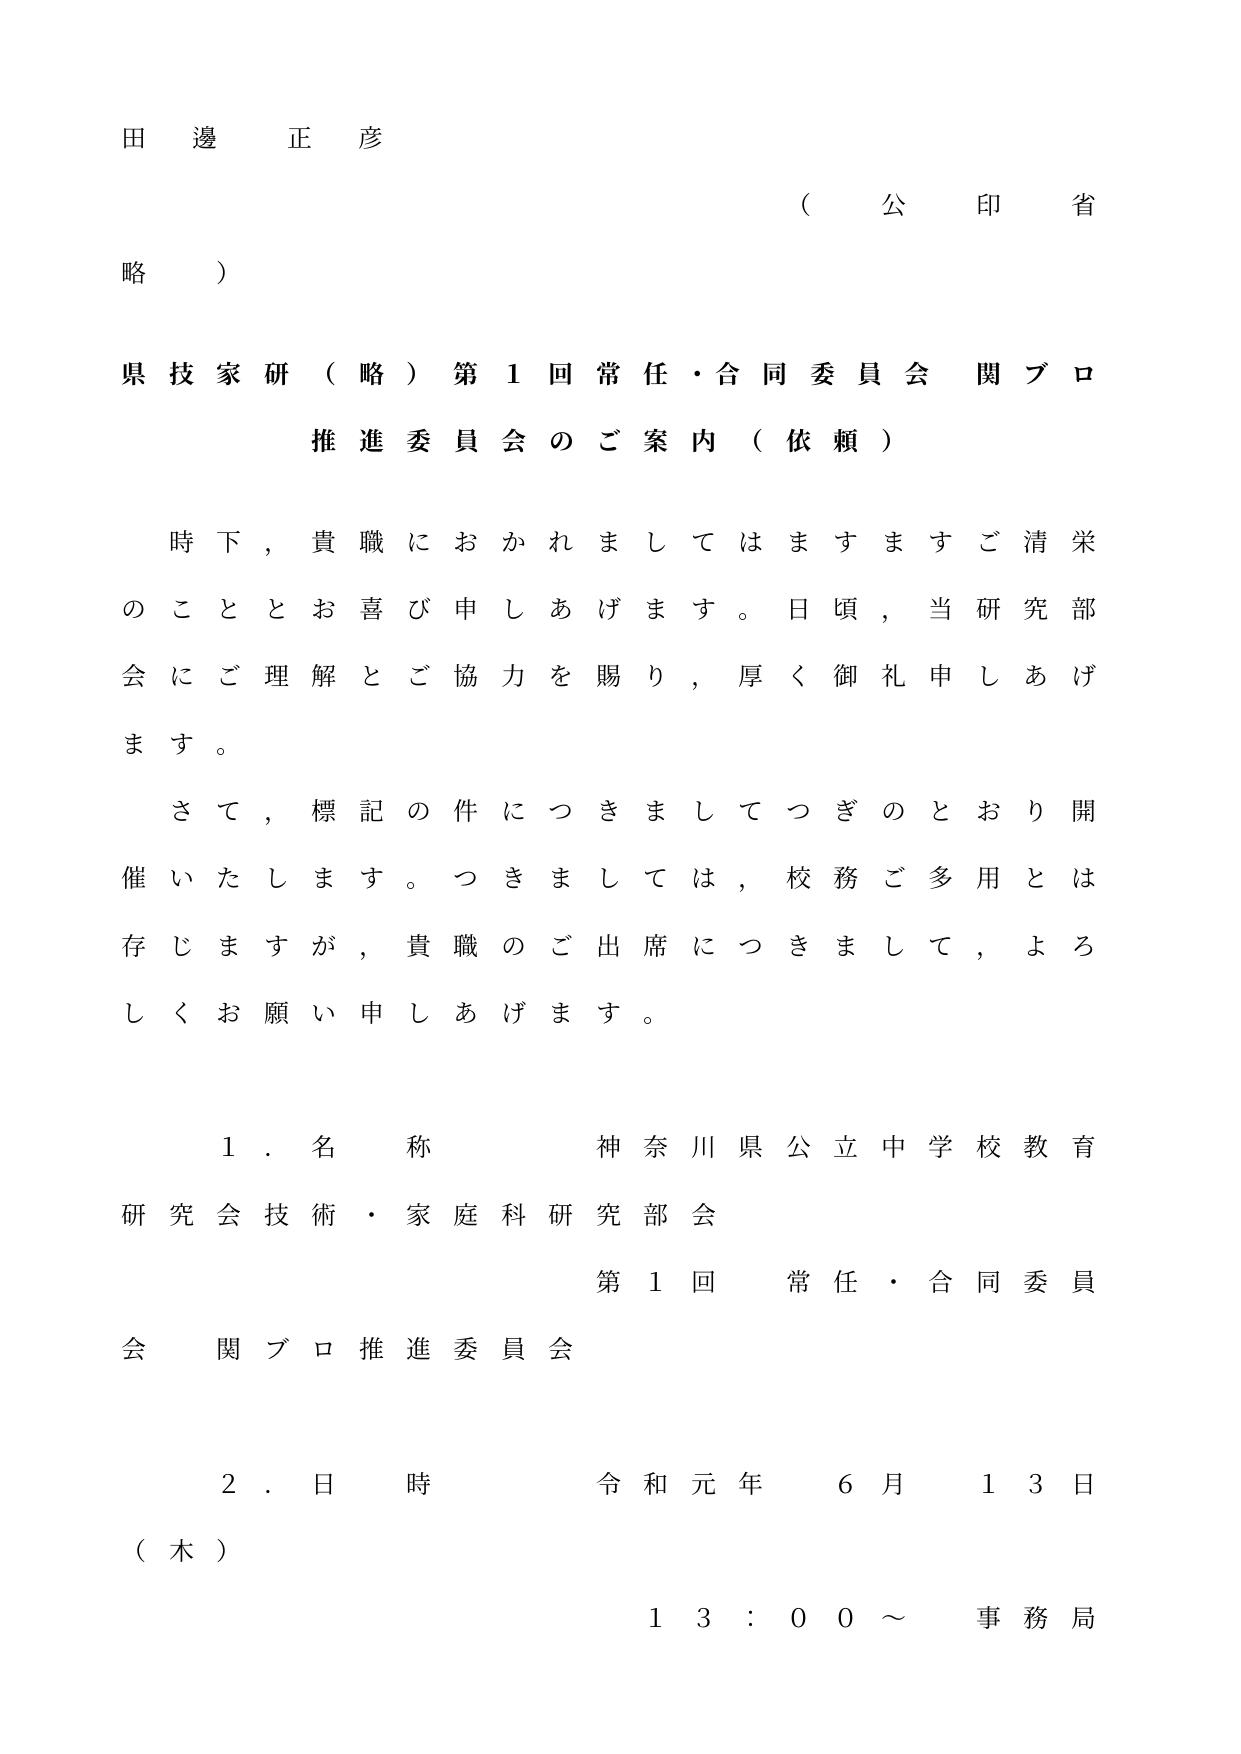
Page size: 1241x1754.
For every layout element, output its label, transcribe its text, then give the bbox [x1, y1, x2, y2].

text 時下，貴職におかれましてはますますご清栄のこととお喜び申しあげます。日頃，当研究部会にご理解とご協力を賜り，厚く御礼申しあげます。 [121, 507, 1119, 776]
text １３：００～ 事務局準備 [121, 1583, 1119, 1651]
text １．名 称 神奈川県公立中学校教育研究会技術・家庭科研究部会 [121, 1112, 1119, 1247]
text ２．日 時 令和元年 ６月 １３日（木） [121, 1449, 1119, 1583]
text 部 会 長 田 邊 正 彦 [121, 103, 1119, 170]
text 第１回 常任・合同委員会 関ブロ推進委員会 [121, 1247, 1119, 1382]
text （ 公 印 省 略 ） [121, 170, 1119, 305]
text さて，標記の件につきましてつぎのとおり開催いたします。つきましては，校務ご多用とは存じますが，貴職のご出席につきまして，よろしくお願い申しあげます。 [121, 776, 1119, 1045]
text 県技家研（略）第１回常任･合同委員会 関ブロ推進委員会のご案内（依頼） [121, 339, 1119, 473]
